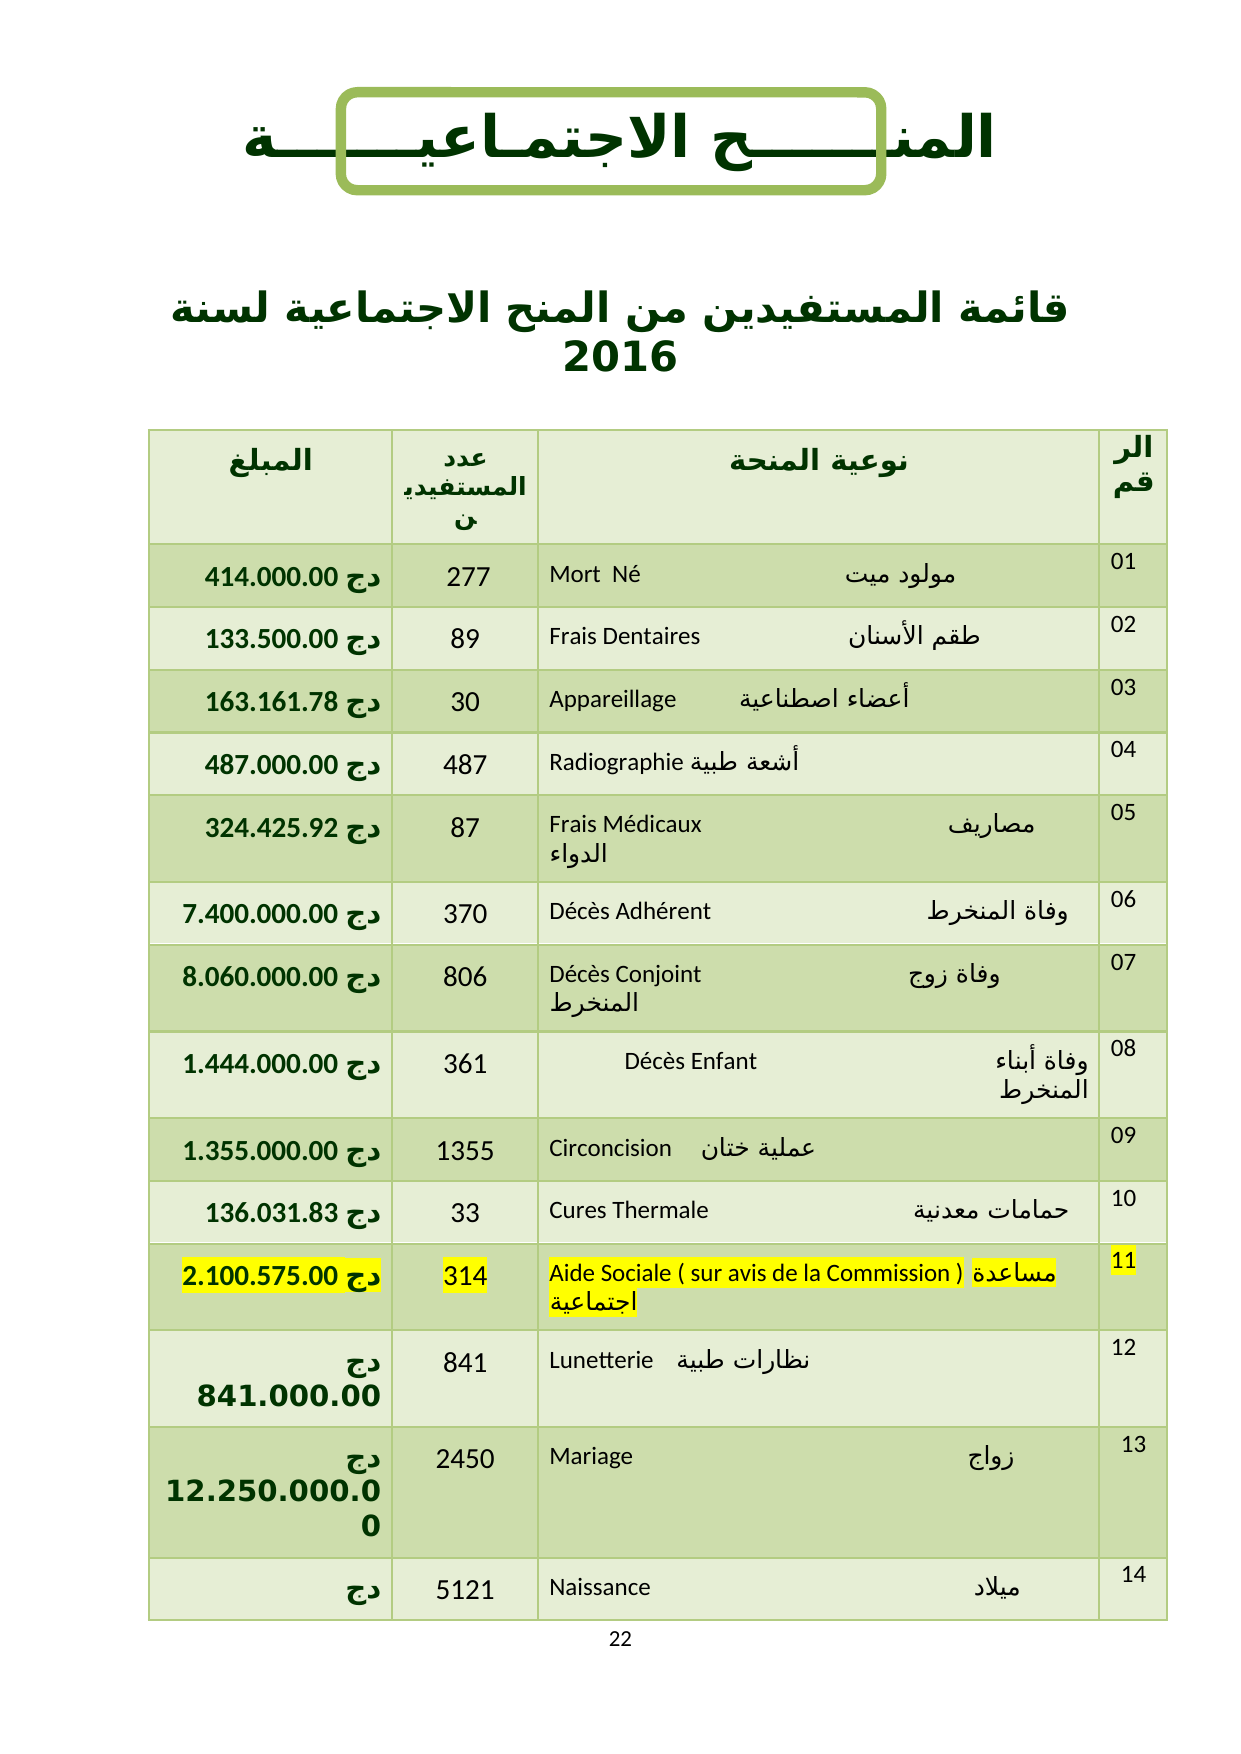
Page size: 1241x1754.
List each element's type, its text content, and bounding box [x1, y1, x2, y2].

table_cell 13 [1100, 1428, 1166, 1557]
table_cell 1.444.000.00 دج [150, 1033, 391, 1117]
table_cell Radiographie أشعة طبية [539, 734, 1098, 794]
table_cell 09 [1100, 1119, 1166, 1180]
table_cell 04 [1100, 734, 1166, 794]
table_cell 487 [393, 734, 537, 794]
table_cell 02 [1100, 608, 1166, 669]
table_cell 414.000.00 دج [150, 545, 391, 606]
text المنـــــــح الاجتمـاعيـــــــة [148, 103, 336, 171]
table_cell 133.500.00 دج [150, 608, 391, 669]
table_cell Décès Conjoint وفاة زوج المنخرط [539, 946, 1098, 1030]
table_cell 163.161.78 دج [150, 671, 391, 731]
table_cell 8.060.000.00 دج [150, 946, 391, 1030]
table_cell 08 [1100, 1033, 1166, 1117]
table_cell 01 [1100, 545, 1166, 606]
table_cell Aide Sociale ( sur avis de la Commission )مساعدة اجتماعية [539, 1245, 1098, 1329]
table_cell 5121 [393, 1559, 537, 1619]
table_cell 324.425.92 دج [150, 796, 391, 881]
table_cell Frais Dentaires طقم الأسنان [539, 608, 1098, 669]
table_cell 370 [393, 883, 537, 943]
table_cell دج 841.000.00 [150, 1331, 391, 1426]
table_header المبلغ [150, 431, 391, 543]
table_cell 06 [1100, 883, 1166, 943]
table_cell 30 [393, 671, 537, 731]
text المنـــــــح الاجتمـاعيـــــــة [347, 103, 876, 171]
table_cell 7.400.000.00 دج [150, 883, 391, 943]
table_cell Circoncision عملية ختان [539, 1119, 1098, 1180]
table_cell Mort Né مولود ميت [539, 545, 1098, 606]
text المنـــــــح الاجتمـاعيـــــــة [886, 103, 1093, 171]
table_cell Lunetterie نظارات طبية [539, 1331, 1098, 1426]
table_cell Frais Médicaux مصاريف الدواء [539, 796, 1098, 881]
table_cell 487.000.00 دج [150, 734, 391, 794]
table_cell Décès Enfant وفاة أبناء المنخرط [539, 1033, 1098, 1117]
table_cell 1355 [393, 1119, 537, 1180]
table_cell 12 [1100, 1331, 1166, 1426]
table_cell Cures Thermale حمامات معدنية [539, 1182, 1098, 1242]
table_cell 33 [393, 1182, 537, 1242]
table_cell 806 [393, 946, 537, 1030]
table_header نوعية المنحة [539, 431, 1098, 543]
table_cell دج 5.121.000.00 [150, 1559, 391, 1619]
table_cell 87 [393, 796, 537, 881]
table_cell Mariage زواج [539, 1428, 1098, 1557]
table_cell Naissance ميلاد [539, 1559, 1098, 1619]
table_cell 05 [1100, 796, 1166, 881]
table_cell 1.355.000.00 دج [150, 1119, 391, 1180]
table_cell 11 [1100, 1245, 1166, 1329]
table_cell 136.031.83 دج [150, 1182, 391, 1242]
table_cell 2.100.575.00 دج [150, 1245, 391, 1329]
table_cell 03 [1100, 671, 1166, 731]
table_cell 10 [1100, 1182, 1166, 1242]
table_cell 2450 [393, 1428, 537, 1557]
table_cell Appareillage أعضاء اصطناعية [539, 671, 1098, 731]
table_cell 07 [1100, 946, 1166, 1030]
table_cell 277 [393, 545, 537, 606]
table_header الرقم [1100, 431, 1166, 543]
text قائمة المستفيدين من المنح الاجتماعية لسنة 2016 [148, 284, 1093, 381]
table_cell دج 12.250.000.00 [150, 1428, 391, 1557]
table_header عدد المستفيدين [393, 431, 537, 543]
table_cell 89 [393, 608, 537, 669]
table_cell 841 [393, 1331, 537, 1426]
table_cell 361 [393, 1033, 537, 1117]
table_cell 314 [393, 1245, 537, 1329]
table_cell Décès Adhérent وفاة المنخرط [539, 883, 1098, 943]
table_cell 14 [1100, 1559, 1166, 1619]
